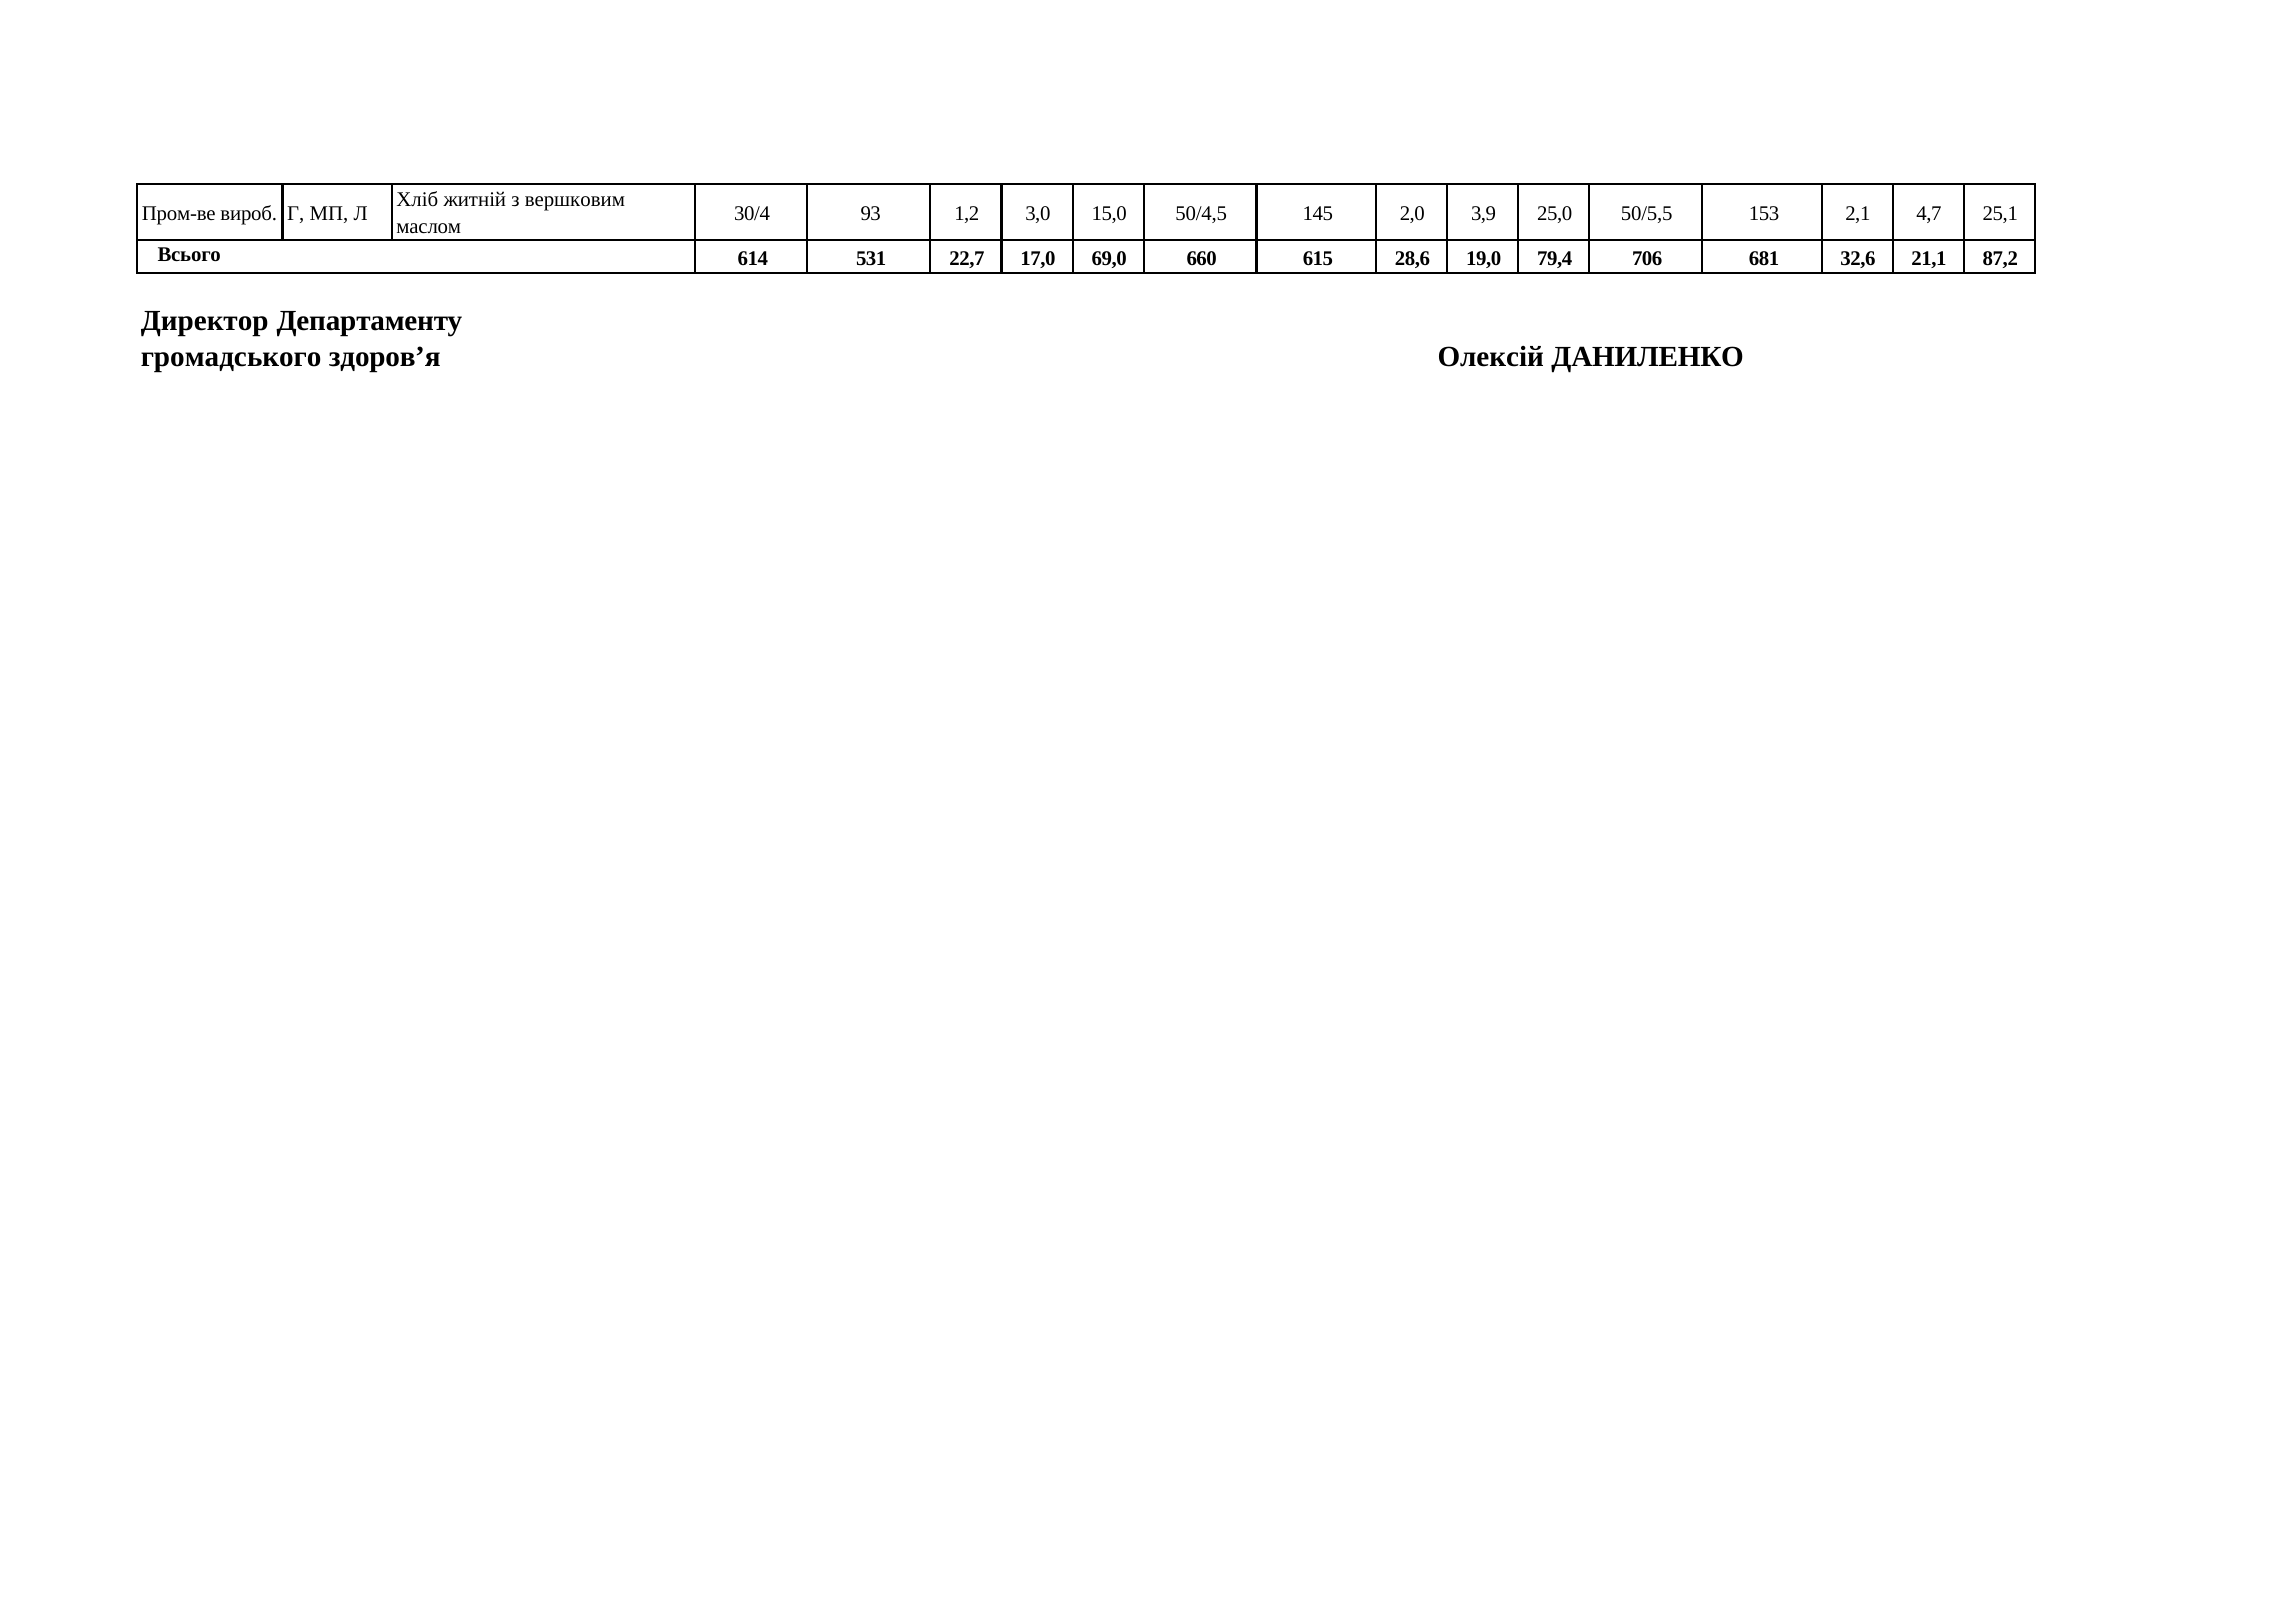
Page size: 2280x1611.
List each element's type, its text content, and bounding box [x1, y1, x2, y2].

table_cell 706 [1590, 241, 1701, 272]
table_header 93 [808, 185, 929, 239]
table_cell 17,0 [1003, 241, 1072, 272]
table_header 50/4,5 [1145, 185, 1255, 239]
table_cell 87,2 [1965, 241, 2034, 272]
table_cell 21,1 [1894, 241, 1963, 272]
table_cell 531 [808, 241, 929, 272]
table_header 1,2 [931, 185, 1000, 239]
table_cell 22,7 [931, 241, 1000, 272]
table_cell 660 [1145, 241, 1255, 272]
table_header 25,1 [1965, 185, 2034, 239]
table_header 2,0 [1377, 185, 1446, 239]
table_header 145 [1258, 185, 1375, 239]
table_header 15,0 [1074, 185, 1143, 239]
table_header 4,7 [1894, 185, 1963, 239]
table_cell 19,0 [1448, 241, 1517, 272]
table_header 3,0 [1003, 185, 1072, 239]
table_header 50/5,5 [1590, 185, 1701, 239]
table_cell 614 [696, 241, 806, 272]
table_cell 69,0 [1074, 241, 1143, 272]
text громадського здоров’я Олексій ДАНИЛЕНКО [141, 339, 2048, 373]
table_cell 79,4 [1519, 241, 1588, 272]
table_header 3,9 [1448, 185, 1517, 239]
table_header 25,0 [1519, 185, 1588, 239]
table_cell 615 [1258, 241, 1375, 272]
table_cell 681 [1703, 241, 1821, 272]
table_header 153 [1703, 185, 1821, 239]
table_header 2,1 [1823, 185, 1892, 239]
table_cell 28,6 [1377, 241, 1446, 272]
table_header Хліб житній з вершковим маслом [393, 185, 694, 239]
text Директор Департаменту [141, 303, 2048, 336]
table_header Пром-ве вироб. [138, 185, 281, 239]
table_header Г, МП, Л [284, 185, 391, 239]
table_cell Всього [138, 241, 694, 272]
table_header 30/4 [696, 185, 806, 239]
table_cell 32,6 [1823, 241, 1892, 272]
